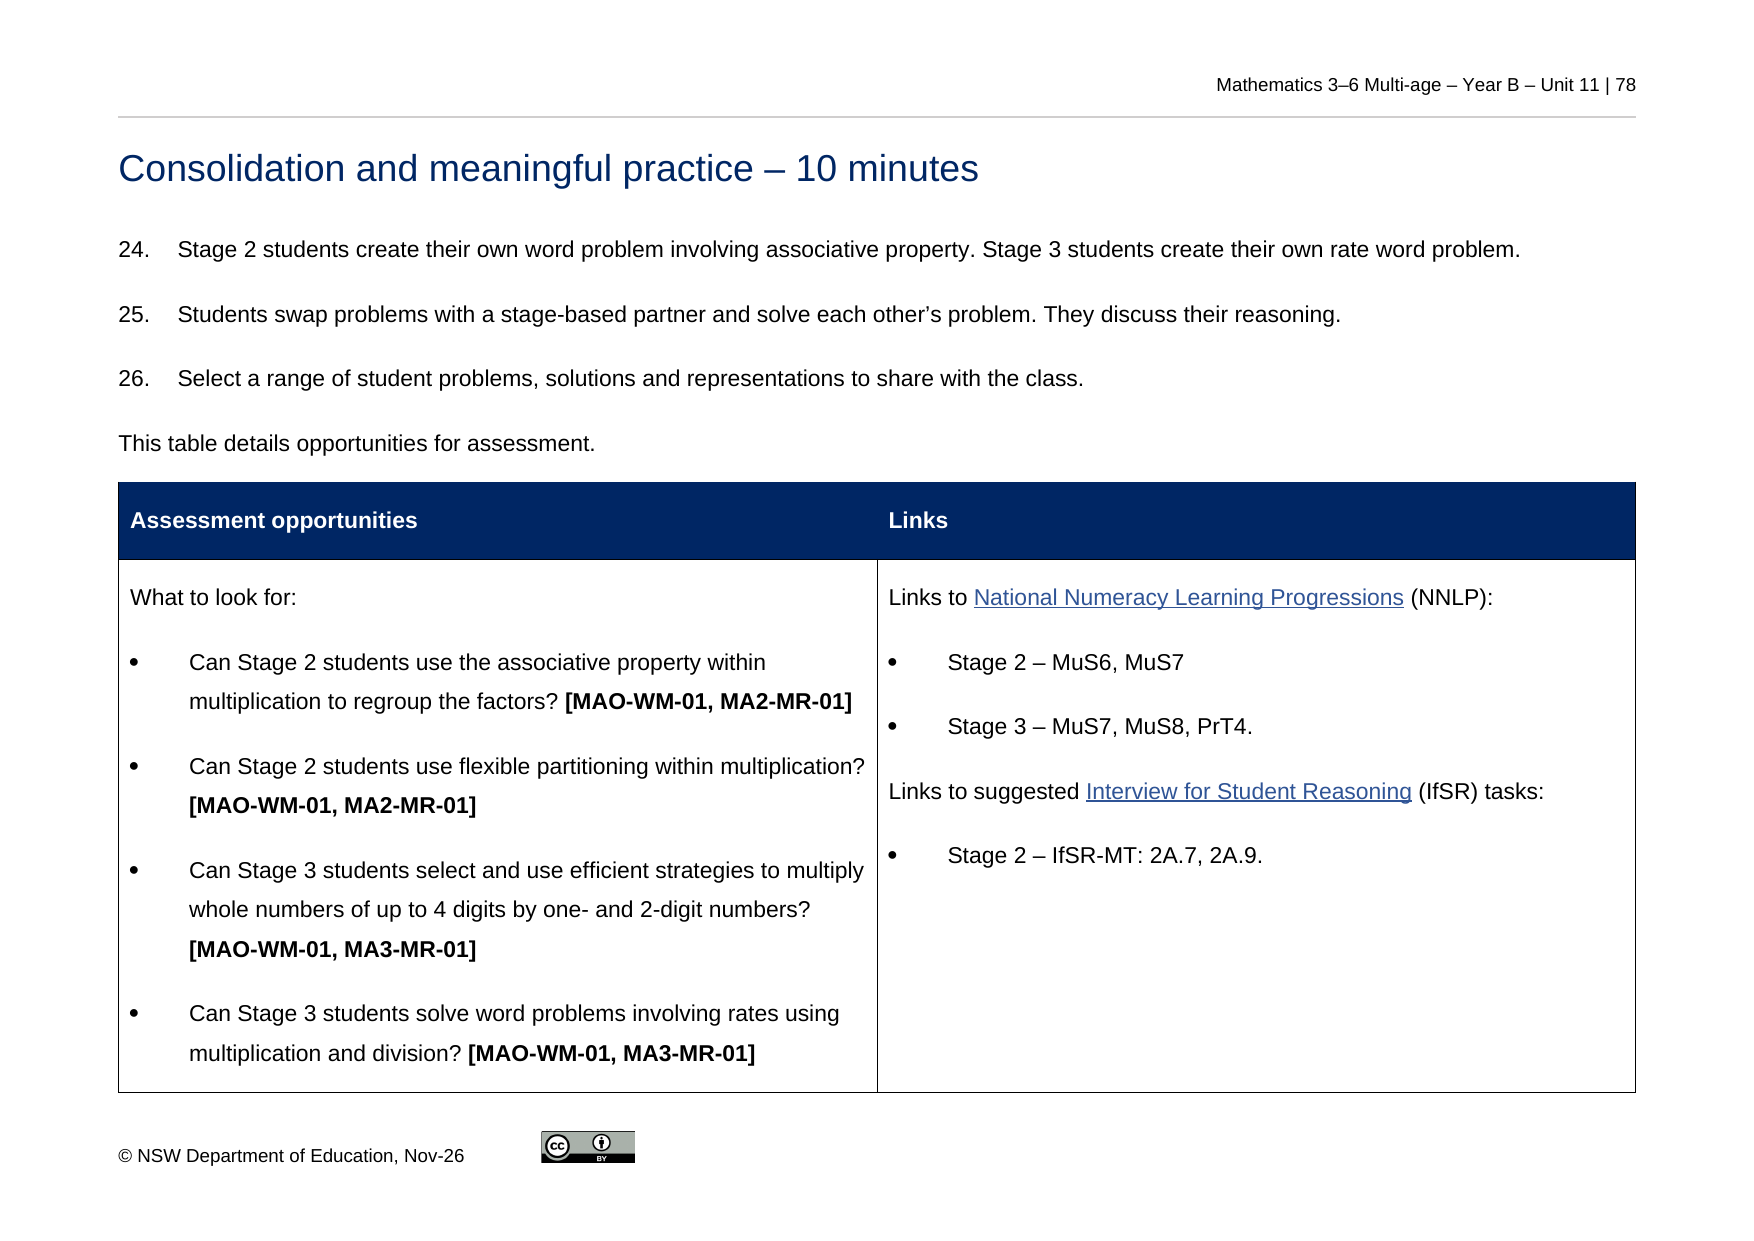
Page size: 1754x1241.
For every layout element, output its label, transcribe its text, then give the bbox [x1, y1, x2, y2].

list Stage 2 students create their own word problem involving associative property. Stage 3 students create their own rate word problem. [118, 236, 1636, 263]
subtitle Consolidation and meaningful practice – 10 minutes [118, 147, 1636, 190]
table_cell Links to National Numeracy Learning Progressions (NNLP): Stage 2 – MuS6, MuS7 Stage 3 – MuS7, MuS8, PrT4. Links to suggested Interview for Student Reasoning (IfSR) tasks: Stage 2 – IfSR-MT: 2A.7, 2A.9. [878, 560, 1635, 1091]
table_cell What to look for: Can Stage 2 students use the associative property within multiplication to regroup the factors? [MAO-WM-01, MA2-MR-01] Can Stage 2 students use flexible partitioning within multiplication? [MAO-WM-01, MA2-MR-01] Can Stage 3 students select and use efficient strategies to multiply whole numbers of up to 4 digits by one- and 2-digit numbers? [MAO-WM-01, MA3-MR-01] Can Stage 3 students solve word problems involving rates using multiplication and division? [MAO-WM-01, MA3-MR-01] [119, 560, 877, 1091]
list Students swap problems with a stage-based partner and solve each other’s problem. They discuss their reasoning. [118, 301, 1636, 327]
table_header Assessment opportunities [119, 482, 877, 559]
list Select a range of student problems, solutions and representations to share with the class. [118, 365, 1636, 392]
table_header Links [877, 482, 1635, 559]
text This table details opportunities for assessment. [118, 430, 1636, 456]
picture [541, 1131, 635, 1163]
